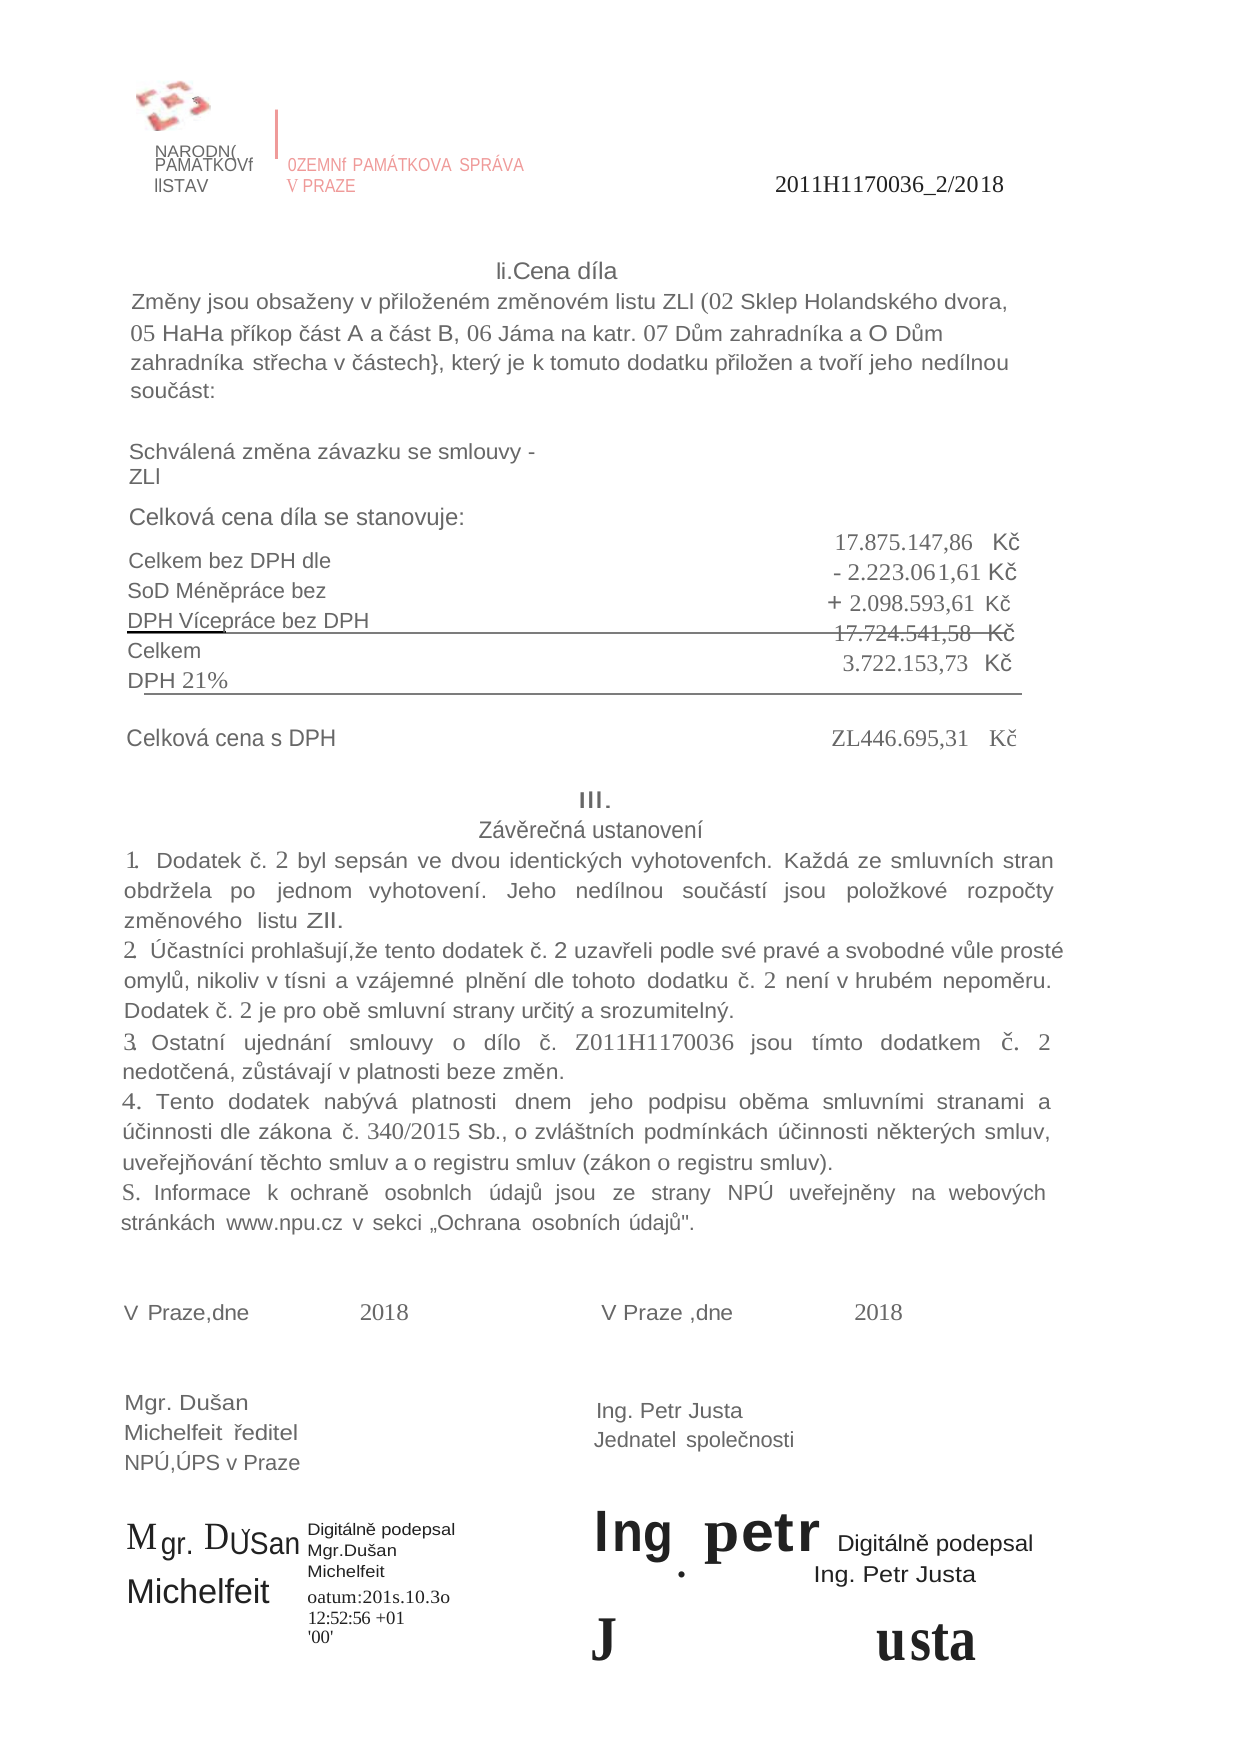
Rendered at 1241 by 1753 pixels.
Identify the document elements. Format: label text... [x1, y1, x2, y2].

text DPH 21% [127, 668, 556, 694]
text 17.875.147,86 Kč [834, 528, 1065, 555]
text 17.724.541,58 Kč [833, 619, 1065, 647]
text Celkem bez DPH dle SoD Méněpráce bez DPH Vícepráce bez DPH Celkem [127, 548, 374, 663]
text Ing. Petr Justa Jednatel společnosti [593, 1398, 797, 1453]
text NPÚ,ÚPS v Praze [124, 1450, 478, 1475]
text Schválená změna závazku se smlouvy - ZLl [128, 438, 556, 489]
text Celková cena díla se stanovuje: [128, 503, 556, 531]
list Dodatek č. 2 byl sepsán ve dvou identických vyhotovenfch. Každá ze smluvních stran obdržela po jednom vyhotovení. Jeho nedílnou součástí jsou položkové rozpočty změnového listu Zll. [124, 845, 1054, 933]
text Michelfeit oatum:201s.10.3o [126, 1583, 478, 1608]
text Ing petr Digitálně podepsal [594, 1499, 1065, 1565]
text Celková cena s DPH ZL446.695,31 Kč [126, 724, 1065, 752]
text v Digitálně podepsal Mgr.Dušan Michelfeit [241, 1519, 478, 1581]
text Ill. [477, 787, 713, 813]
text llSTAV V PRAZE 2011H1170036_2/2018 [154, 174, 1065, 197]
text V Praze,dne 2018 V Praze ,dne 2018 [124, 1298, 1065, 1325]
text - 2.223.061,61 Kč [833, 558, 1065, 586]
text 4. Tento dodatek nabývá platnosti dnem jeho podpisu oběma smluvními stranami a účinnosti dle zákona č. 340/2015 Sb., o zvláštních podmínkách účinnosti některých smluv, uveřejňování těchto smluv a o registru smluv (zákon o registru smluv). [122, 1087, 1051, 1175]
text + 2.098.593,61 Kč [827, 587, 1065, 617]
picture [136, 80, 211, 131]
text J usta [877, 1608, 1065, 1673]
text Mgr. Dušan Michelfeit ředitel [124, 1390, 346, 1445]
text li.Cena díla [108, 257, 1005, 285]
text Změny jsou obsaženy v přiloženém změnovém listu ZLl (02 Sklep Holandského dvora, 05 HaHa příkop část A a část B, 06 Jáma na katr. 07 Dům zahradníka a O Dům zahradníka střecha v částech}, který je k tomuto dodatku přiložen a tvoří jeho nedílnou součást: [130, 287, 1018, 403]
text 3.722.153,73 Kč [842, 649, 1065, 677]
text S. Informace k ochraně osobnlch údajů jsou ze strany NPÚ uveřejněny na webových stránkách www.npu.cz v sekci „Ochrana osobních údajů". [121, 1178, 1046, 1235]
list Ostatní ujednání smlouvy o dílo č. Z011H1170036 jsou tímto dodatkem č. 2 nedotčená, zůstávají v platnosti beze změn. [122, 1026, 1051, 1084]
list Ing. Petr Justa [677, 1565, 1065, 1587]
text omylů, nikoliv v tísni a vzájemné plnění dle tohoto dodatku č. 2 není v hrubém nepoměru. Dodatek č. 2 je pro obě smluvní strany určitý a srozumitelný. [124, 966, 1052, 1023]
text J usta [590, 1608, 720, 1673]
text 12:52:56 +01 '00' [308, 1608, 433, 1648]
text PAMATKOVf 0ZEMNf PAMÁTKOVA SPRÁVA [154, 160, 1065, 174]
text NARODN( [154, 145, 1065, 160]
text Závěrečná ustanovení [477, 816, 704, 843]
list Účastníci prohlašují,že tento dodatek č. 2 uzavřeli podle své pravé a svobodné vůle prosté [123, 937, 1065, 963]
